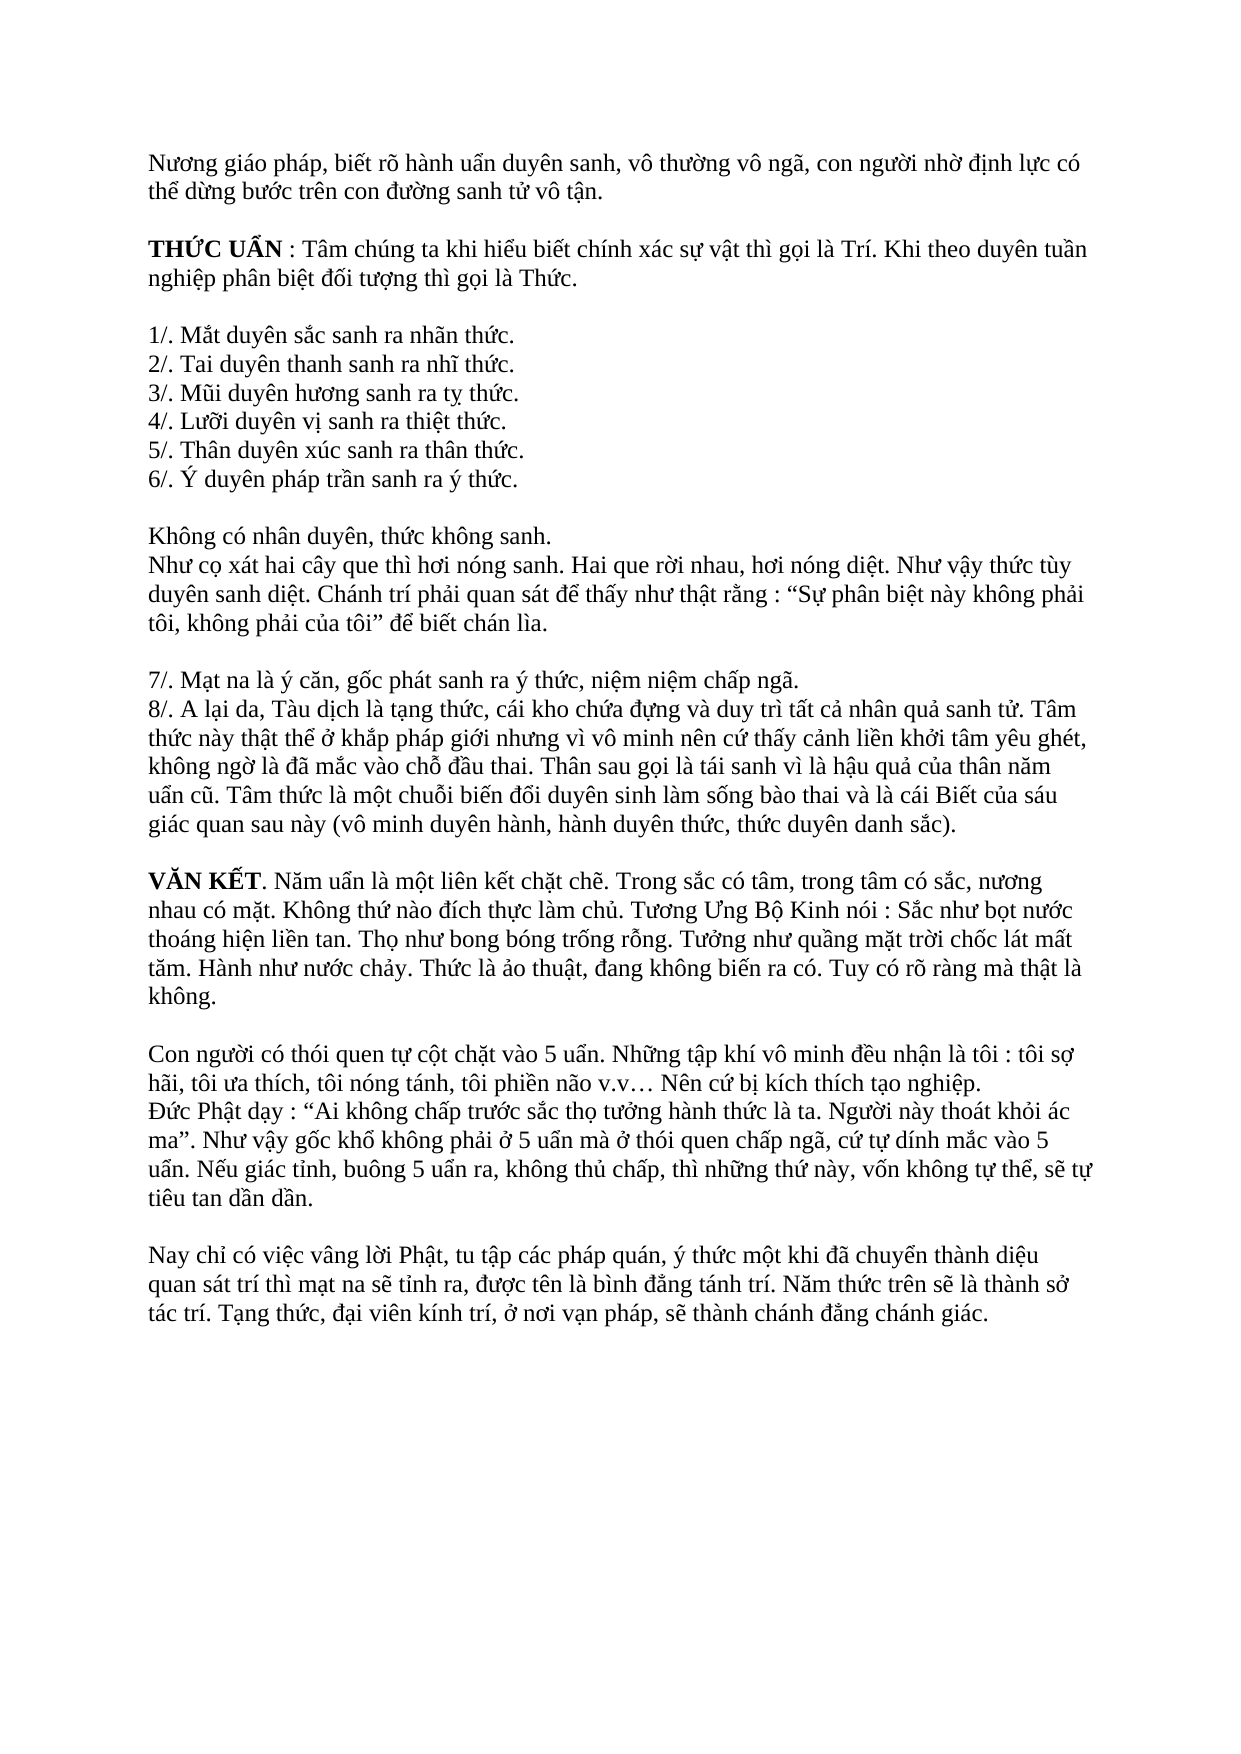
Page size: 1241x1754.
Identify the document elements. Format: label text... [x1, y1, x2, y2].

text Không có nhân duyên, thức không sanh. [148, 521, 1105, 550]
text Đức Phật dạy : “Ai không chấp trước sắc thọ tưởng hành thức là ta. Người này thoát khỏi ác ma”. Như vậy gốc khổ không phải ở 5 uẩn mà ở thói quen chấp ngã, cứ tự dính mắc vào 5 uẩn. Nếu giác tỉnh, buông 5 uẩn ra, không thủ chấp, thì những thứ này, vốn không tự thể, sẽ tự tiêu tan dần dần. [148, 1096, 1093, 1211]
text VĂN KẾT. Năm uẩn là một liên kết chặt chẽ. Trong sắc có tâm, trong tâm có sắc, nương nhau có mặt. Không thứ nào đích thực làm chủ. Tương Ưng Bộ Kinh nói : Sắc như bọt nước thoáng hiện liền tan. Thọ như bong bóng trống rỗng. Tưởng như quầng mặt trời chốc lát mất tăm. Hành như nước chảy. Thức là ảo thuật, đang không biến ra có. Tuy có rõ ràng mà thật là không. [148, 866, 1085, 1010]
text 1/. Mắt duyên sắc sanh ra nhãn thức. 2/. Tai duyên thanh sanh ra nhĩ thức. 3/. Mũi duyên hương sanh ra tỵ thức. 4/. Lưỡi duyên vị sanh ra thiệt thức. 5/. Thân duyên xúc sanh ra thân thức. 6/. Ý duyên pháp trần sanh ra ý thức. [148, 320, 527, 493]
text Nay chỉ có việc vâng lời Phật, tu tập các pháp quán, ý thức một khi đã chuyển thành diệu quan sát trí thì mạt na sẽ tỉnh ra, được tên là bình đẳng tánh trí. Năm thức trên sẽ là thành sở tác trí. Tạng thức, đại viên kính trí, ở nơi vạn pháp, sẽ thành chánh đẳng chánh giác. [148, 1240, 1072, 1327]
text Con người có thói quen tự cột chặt vào 5 uẩn. Những tập khí vô minh đều nhận là tôi : tôi sợ hãi, tôi ưa thích, tôi nóng tánh, tôi phiền não v.v… Nên cứ bị kích thích tạo nghiệp. [148, 1039, 1105, 1096]
text 8/. A lại da, Tàu dịch là tạng thức, cái kho chứa đựng và duy trì tất cả nhân quả sanh tử. Tâm thức này thật thể ở khắp pháp giới nhưng vì vô minh nên cứ thấy cảnh liền khởi tâm yêu ghét, không ngờ là đã mắc vào chỗ đầu thai. Thân sau gọi là tái sanh vì là hậu quả của thân năm uẩn cũ. Tâm thức là một chuỗi biến đổi duyên sinh làm sống bào thai và là cái Biết của sáu giác quan sau này (vô minh duyên hành, hành duyên thức, thức duyên danh sắc). [148, 694, 1088, 838]
text Nương giáo pháp, biết rõ hành uẩn duyên sanh, vô thường vô ngã, con người nhờ định lực có thể dừng bước trên con đường sanh tử vô tận. [148, 148, 1083, 205]
text THỨC UẨN : Tâm chúng ta khi hiểu biết chính xác sự vật thì gọi là Trí. Khi theo duyên tuần nghiệp phân biệt đối tượng thì gọi là Thức. [148, 234, 1090, 291]
text Như cọ xát hai cây que thì hơi nóng sanh. Hai que rời nhau, hơi nóng diệt. Như vậy thức tùy duyên sanh diệt. Chánh trí phải quan sát để thấy như thật rằng : “Sự phân biệt này không phải tôi, không phải của tôi” để biết chán lìa. [148, 550, 1087, 636]
text 7/. Mạt na là ý căn, gốc phát sanh ra ý thức, niệm niệm chấp ngã. [148, 665, 1105, 694]
